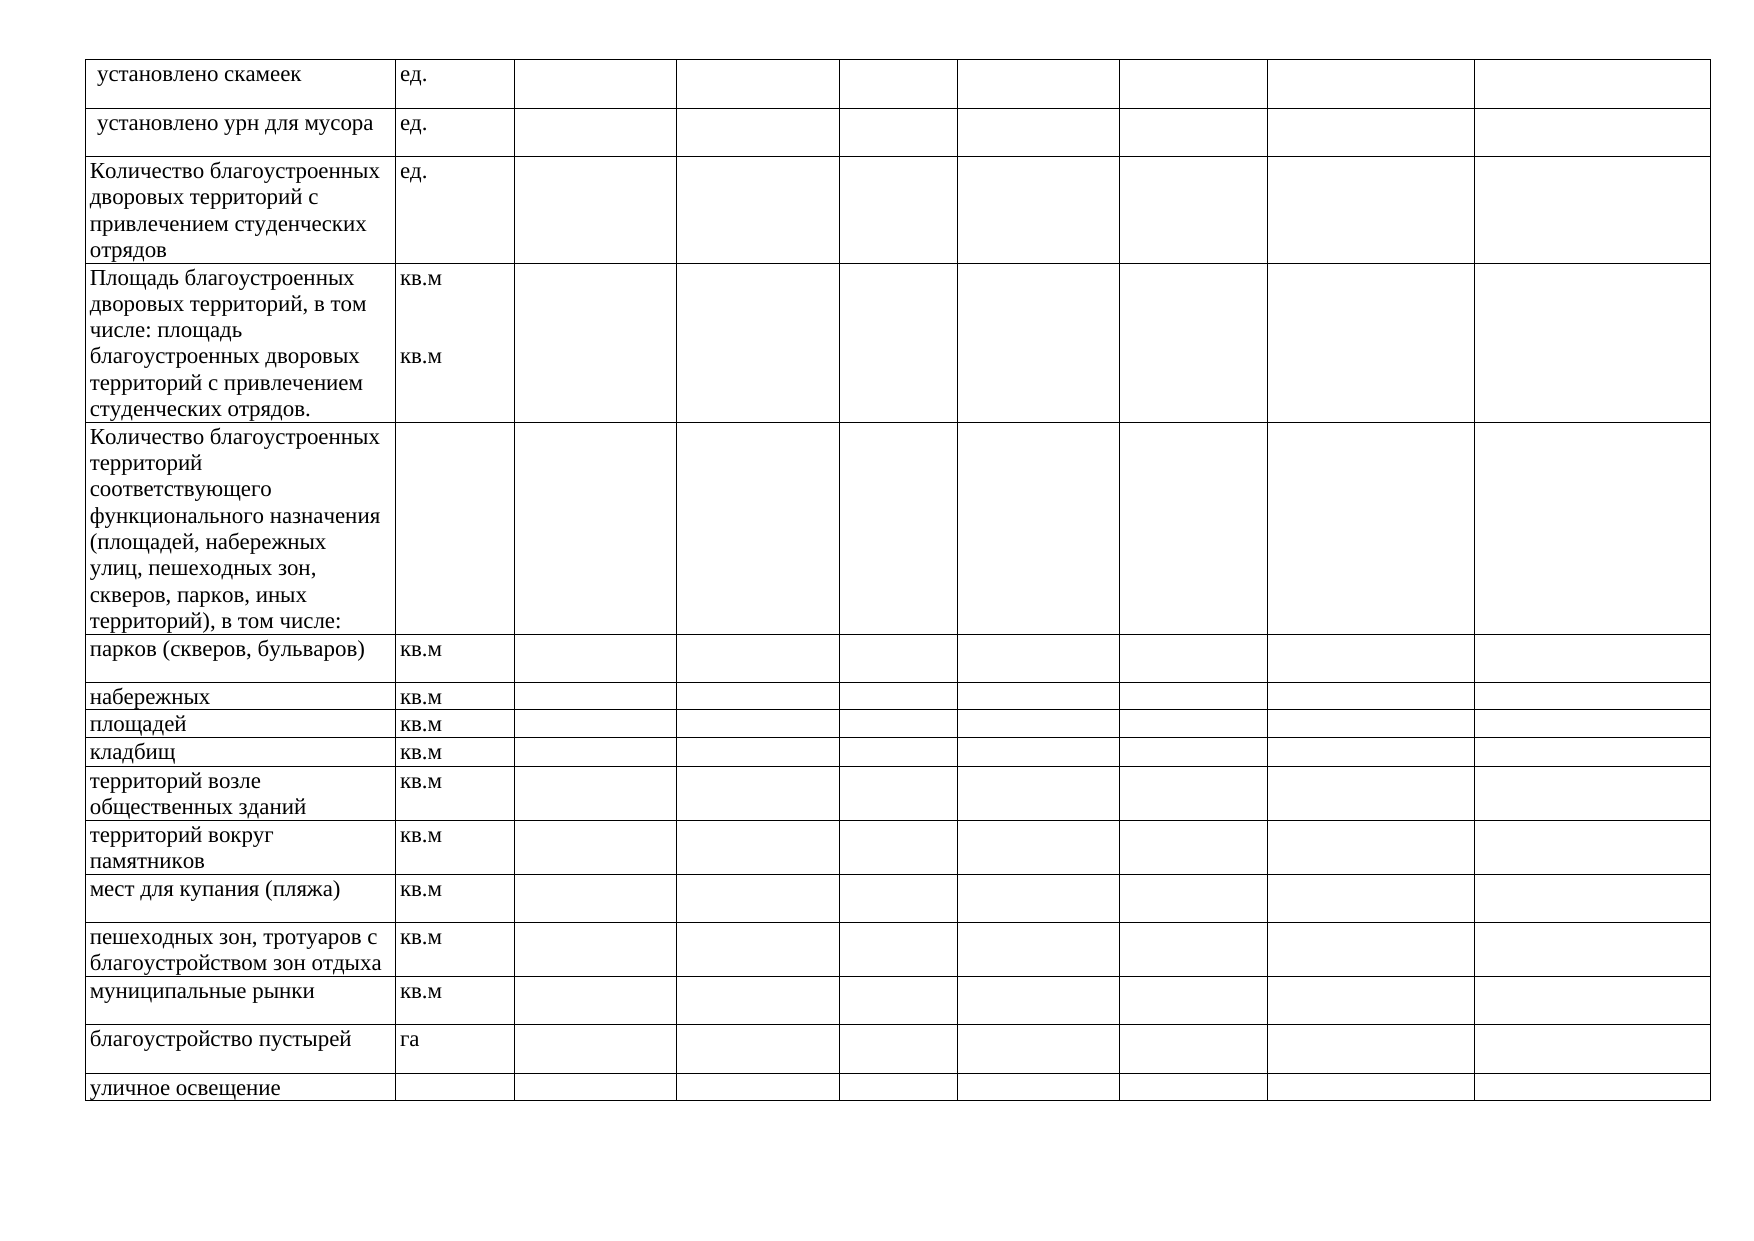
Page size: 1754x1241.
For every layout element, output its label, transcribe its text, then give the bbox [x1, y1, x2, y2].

table_cell [840, 60, 957, 108]
table_cell муниципальные рынки [86, 977, 395, 1024]
table_cell кв.м [396, 635, 514, 682]
table_cell благоустройство пустырей [86, 1025, 395, 1073]
table_cell [1120, 710, 1267, 737]
table_cell [1475, 1025, 1710, 1073]
table_cell ед. [396, 109, 514, 156]
table_cell [1268, 423, 1474, 633]
table_cell [1120, 635, 1267, 682]
table_cell кладбищ [86, 738, 395, 766]
table_cell [958, 683, 1119, 709]
table_cell [515, 977, 676, 1024]
table_cell [840, 738, 957, 766]
table_cell [1120, 264, 1267, 422]
table_cell [515, 264, 676, 422]
table_cell [1268, 635, 1474, 682]
table_cell [515, 1025, 676, 1073]
table_cell [515, 60, 676, 108]
table_cell кв.м [396, 683, 514, 709]
table_cell [1120, 875, 1267, 922]
table_cell Количество благоустроенных дворовых территорий с привлечением студенческих отрядов [86, 157, 395, 262]
table_cell [1120, 60, 1267, 108]
table_cell [1475, 157, 1710, 262]
table_cell [840, 875, 957, 922]
table_cell [1475, 875, 1710, 922]
table_cell площадей [86, 710, 395, 737]
table_cell [677, 109, 839, 156]
table_cell [677, 423, 839, 633]
table_cell [1120, 683, 1267, 709]
table_cell [677, 710, 839, 737]
table_cell [840, 635, 957, 682]
table_cell кв.м [396, 923, 514, 976]
table_cell [515, 738, 676, 766]
table_cell [1120, 157, 1267, 262]
table_cell [958, 1074, 1119, 1100]
table_cell набережных [86, 683, 395, 709]
table_cell [1475, 977, 1710, 1024]
table_cell установлено урн для мусора [86, 109, 395, 156]
table_cell [1475, 821, 1710, 873]
table_cell [1268, 60, 1474, 108]
table_cell [840, 1074, 957, 1100]
table_cell [840, 767, 957, 820]
table_cell [515, 875, 676, 922]
table_cell кв.м [396, 875, 514, 922]
table_cell [515, 109, 676, 156]
table_cell [396, 1074, 514, 1100]
table_cell [515, 635, 676, 682]
table_cell [1475, 738, 1710, 766]
table_cell кв.м кв.м [396, 264, 514, 422]
table_cell [1268, 738, 1474, 766]
table_cell кв.м [396, 710, 514, 737]
table_cell парков (скверов, бульваров) [86, 635, 395, 682]
table_cell [1120, 109, 1267, 156]
table_cell [958, 1025, 1119, 1073]
table_cell [958, 60, 1119, 108]
table_cell [677, 923, 839, 976]
table_cell [1120, 977, 1267, 1024]
table_cell [958, 157, 1119, 262]
table_cell [958, 821, 1119, 873]
table_cell [1120, 423, 1267, 633]
table_cell [1475, 923, 1710, 976]
table_cell [1475, 683, 1710, 709]
table_cell [1475, 264, 1710, 422]
table_cell [840, 1025, 957, 1073]
table_cell [958, 635, 1119, 682]
table_cell [515, 923, 676, 976]
table_cell [1268, 923, 1474, 976]
table_cell [958, 767, 1119, 820]
table_cell [515, 821, 676, 873]
table_cell [1475, 767, 1710, 820]
table_cell [515, 423, 676, 633]
table_cell [1120, 821, 1267, 873]
table_cell [515, 767, 676, 820]
table_cell [840, 109, 957, 156]
table_cell [1475, 60, 1710, 108]
table_cell установлено скамеек [86, 60, 395, 108]
table_cell [677, 683, 839, 709]
table_cell [677, 60, 839, 108]
table_cell Количество благоустроенных территорий соответствующего функционального назначения (площадей, набережных улиц, пешеходных зон, скверов, парков, иных территорий), в том числе: [86, 423, 395, 633]
table_cell [1475, 423, 1710, 633]
table_cell [515, 710, 676, 737]
table_cell [1475, 635, 1710, 682]
table_cell [677, 767, 839, 820]
table_cell территорий возле общественных зданий [86, 767, 395, 820]
table_cell [840, 923, 957, 976]
table_cell [677, 635, 839, 682]
table_cell [677, 157, 839, 262]
table_cell [1268, 875, 1474, 922]
table_cell кв.м [396, 738, 514, 766]
table_cell [840, 264, 957, 422]
table_cell [1268, 1025, 1474, 1073]
table_cell [1268, 157, 1474, 262]
table_cell [396, 423, 514, 633]
table_cell ед. [396, 157, 514, 262]
table_cell [1475, 109, 1710, 156]
table_cell кв.м [396, 977, 514, 1024]
table_cell [1120, 1025, 1267, 1073]
table_cell [677, 875, 839, 922]
table_cell [1268, 977, 1474, 1024]
table_cell [1268, 683, 1474, 709]
table_cell уличное освещение [86, 1074, 395, 1100]
table_cell [958, 423, 1119, 633]
table_cell [840, 423, 957, 633]
table_cell [1268, 1074, 1474, 1100]
table_cell [677, 1074, 839, 1100]
table_cell [1268, 767, 1474, 820]
table_cell [1475, 1074, 1710, 1100]
table_cell [840, 821, 957, 873]
table_cell [515, 157, 676, 262]
table_cell мест для купания (пляжа) [86, 875, 395, 922]
table_cell [958, 923, 1119, 976]
table_cell Площадь благоустроенных дворовых территорий, в том числе: площадь благоустроенных дворовых территорий с привлечением студенческих отрядов. [86, 264, 395, 422]
table_cell [1268, 821, 1474, 873]
table_cell [515, 683, 676, 709]
table_cell [1120, 767, 1267, 820]
table_cell [1268, 264, 1474, 422]
table_cell [1120, 738, 1267, 766]
table_cell [840, 157, 957, 262]
table_cell [677, 977, 839, 1024]
table_cell [958, 264, 1119, 422]
table_cell ед. [396, 60, 514, 108]
table_cell [677, 738, 839, 766]
table_cell [1268, 109, 1474, 156]
table_cell [958, 977, 1119, 1024]
table_cell кв.м [396, 767, 514, 820]
table_cell [677, 821, 839, 873]
table_cell пешеходных зон, тротуаров с благоустройством зон отдыха [86, 923, 395, 976]
table_cell [840, 977, 957, 1024]
table_cell [958, 109, 1119, 156]
table_cell [515, 1074, 676, 1100]
table_cell [1475, 710, 1710, 737]
table_cell [958, 875, 1119, 922]
table_cell [677, 1025, 839, 1073]
table_cell [840, 710, 957, 737]
table_cell га [396, 1025, 514, 1073]
table_cell [677, 264, 839, 422]
table_cell [1120, 923, 1267, 976]
table_cell [840, 683, 957, 709]
table_cell территорий вокруг памятников [86, 821, 395, 873]
table_cell [958, 710, 1119, 737]
table_cell кв.м [396, 821, 514, 873]
table_cell [958, 738, 1119, 766]
table_cell [1120, 1074, 1267, 1100]
table_cell [1268, 710, 1474, 737]
